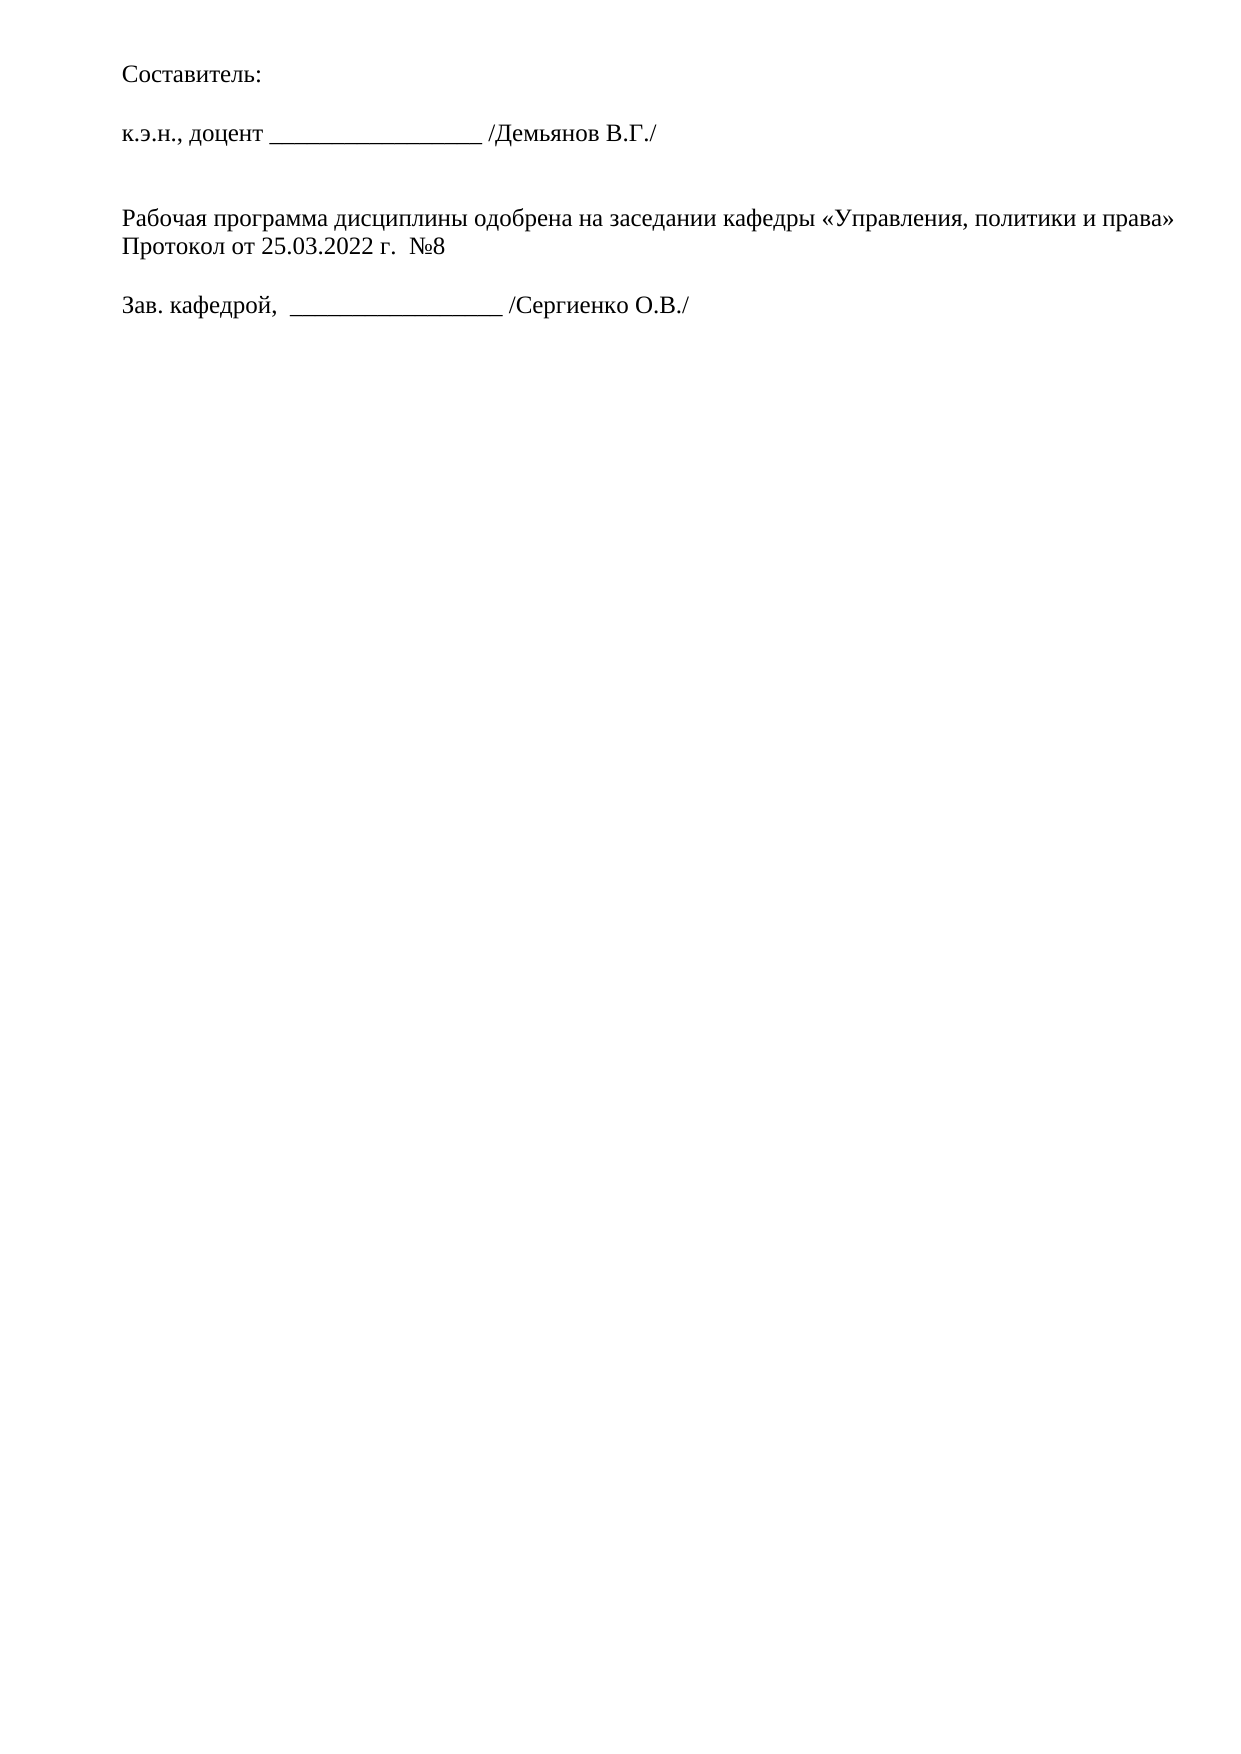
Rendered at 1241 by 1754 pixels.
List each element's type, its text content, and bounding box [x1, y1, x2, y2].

table_header Составитель: к.э.н., доцент _________________ /Демьянов В.Г./ Рабочая программа дисциплины одобрена на заседании кафедры «Управления, политики и права» Протокол от 25.03.2022 г. №8 [118, 59, 1188, 291]
table_cell Зав. кафедрой, _________________ /Сергиенко О.В./ [118, 291, 1188, 319]
